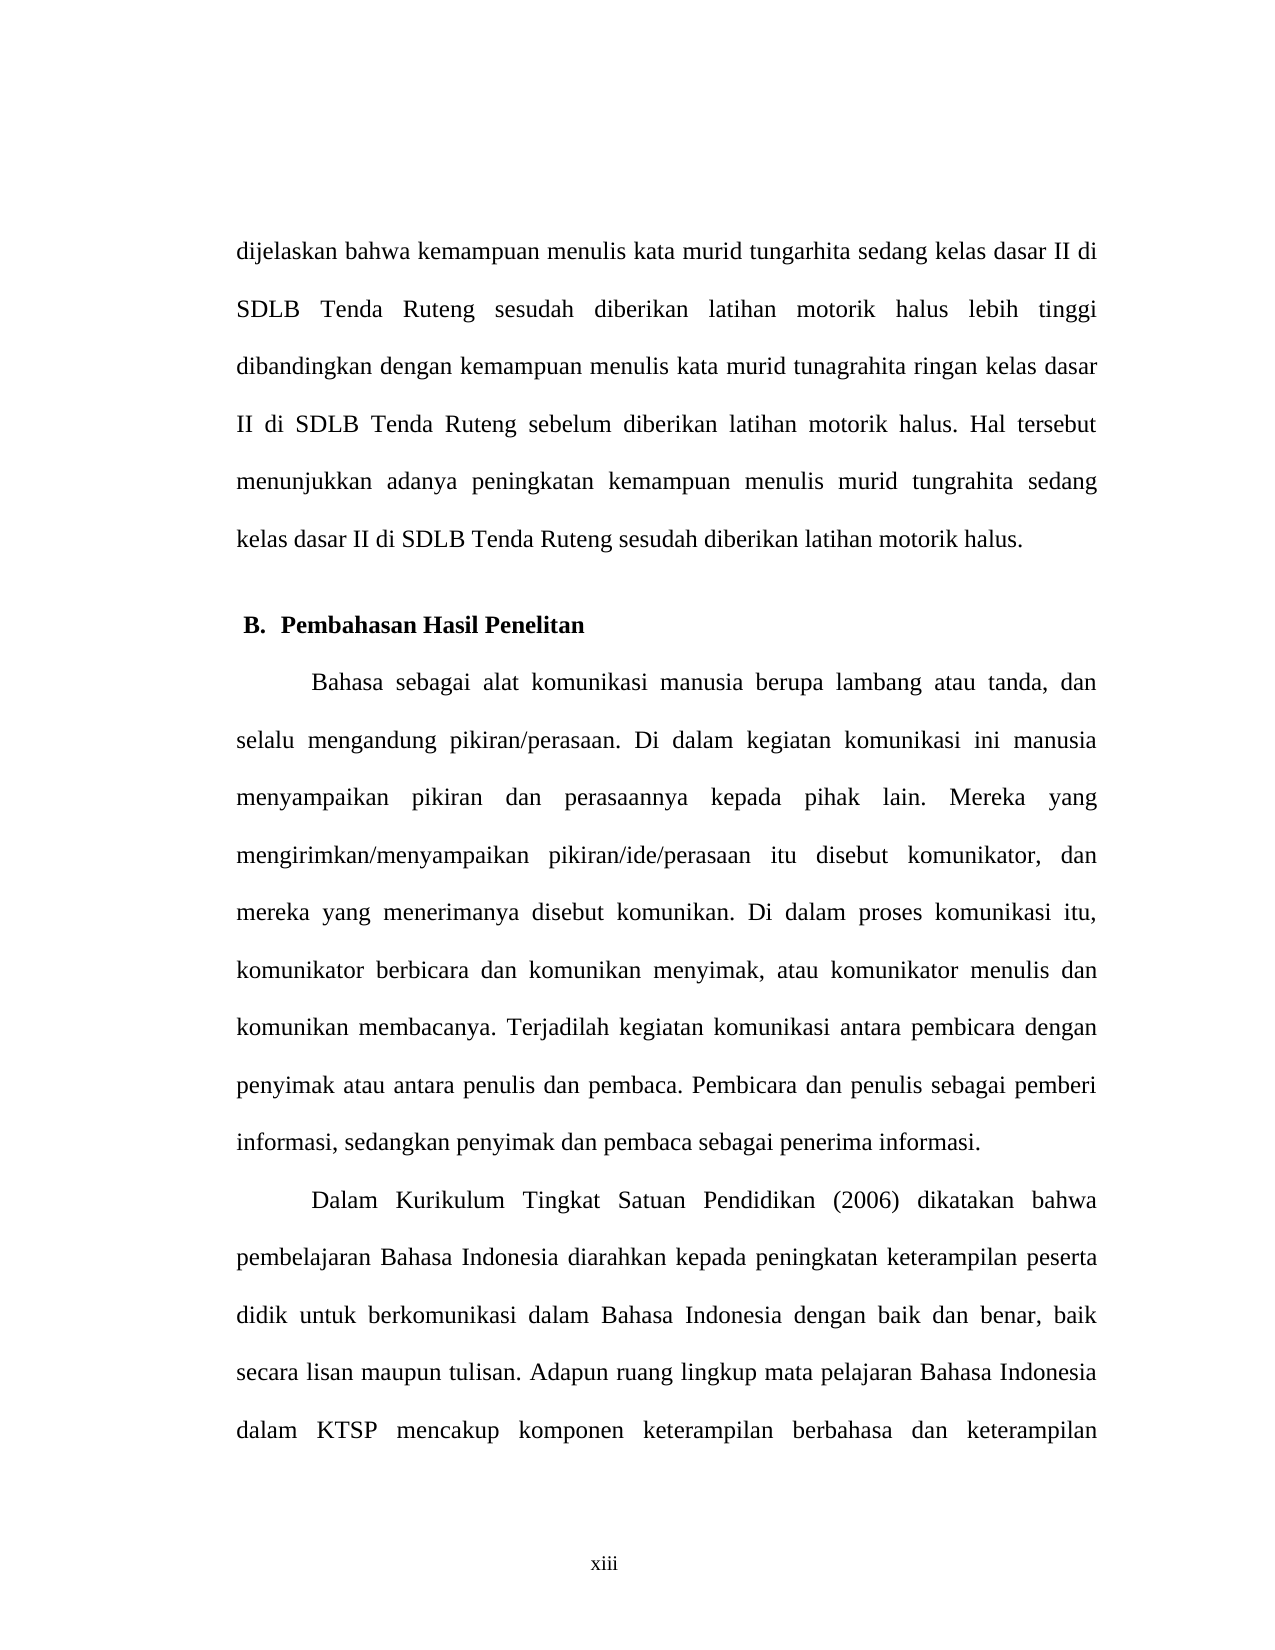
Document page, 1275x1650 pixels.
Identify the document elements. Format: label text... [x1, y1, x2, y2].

list Bahasa sebagai alat komunikasi manusia berupa lambang atau tanda, dan selalu mengandung pikiran/perasaan. Di dalam kegiatan komunikasi ini manusia menyampaikan pikiran dan perasaannya kepada pihak lain. Mereka yang mengirimkan/menyampaikan pikiran/ide/perasaan itu disebut komunikator, dan mereka yang menerimanya disebut komunikan. Di dalam proses komunikasi itu, komunikator berbicara dan komunikan menyimak, atau komunikator menulis dan komunikan membacanya. Terjadilah kegiatan komunikasi antara pembicara dengan penyimak atau antara penulis dan pembaca. Pembicara dan penulis sebagai pemberi informasi, sedangkan penyimak dan pembaca sebagai penerima informasi. [236, 667, 1098, 1156]
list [236, 1185, 1098, 1444]
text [236, 236, 1098, 552]
list Pembahasan Hasil Penelitan [243, 610, 1098, 639]
